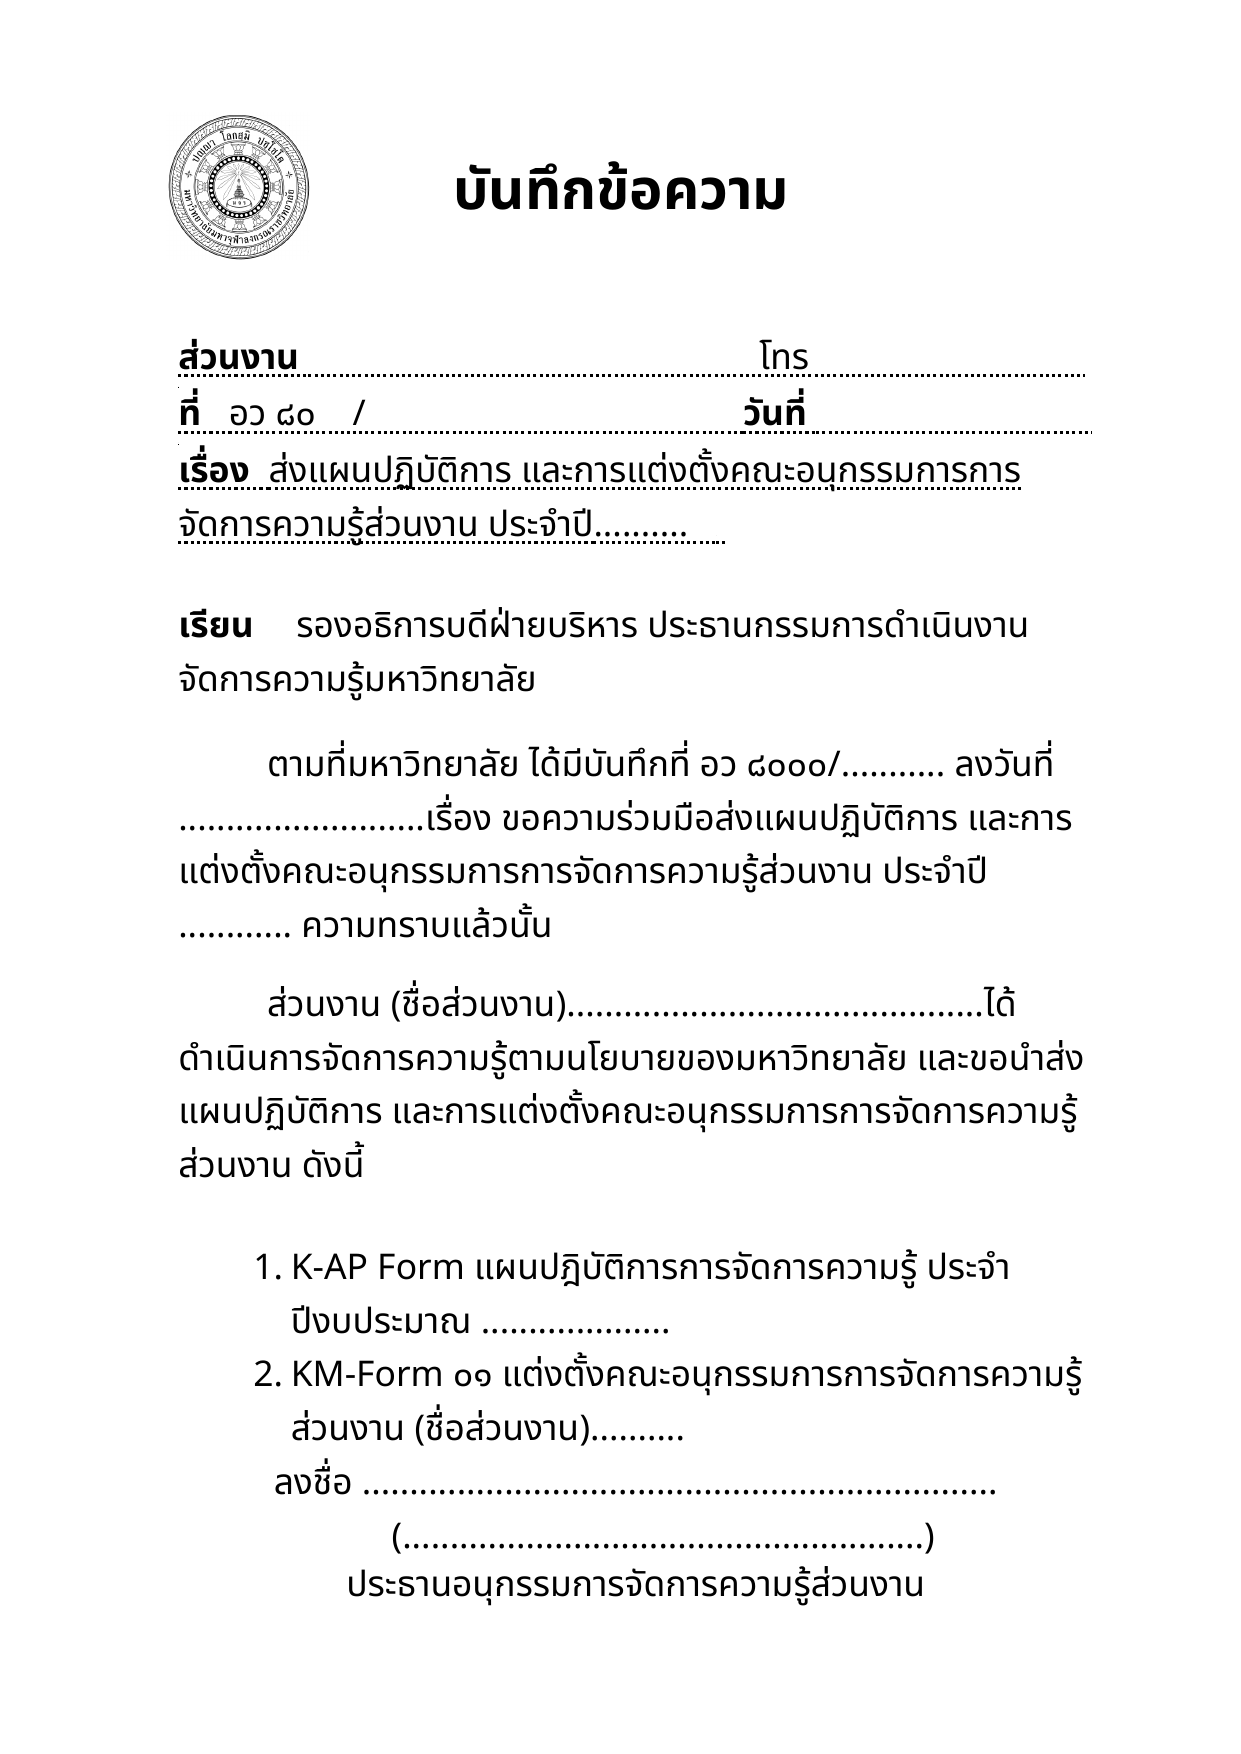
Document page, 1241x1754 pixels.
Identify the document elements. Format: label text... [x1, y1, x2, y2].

text (.......................................................) [178, 1511, 1093, 1559]
picture [166, 112, 311, 260]
text ประธานอนุกรรมการจัดการความรู้ส่วนงาน [178, 1559, 1093, 1612]
text ส่วนงาน โทร . [178, 331, 1093, 388]
list K-AP Form แผนปฎิบัติการการจัดการความรู้ ประจำปีงบประมาณ .................... [253, 1241, 1087, 1349]
text ที่ อว ๘๐ / วันที่ . [178, 388, 1093, 444]
text เรื่อง ส่งแผนปฏิบัติการ และการแต่งตั้งคณะอนุกรรมการการจัดการความรู้ส่วนงาน ประจำปี.......... . [178, 444, 1093, 552]
text บันทึกข้อความ [311, 150, 1093, 235]
text เรียน รองอธิการบดีฝ่ายบริหาร ประธานกรรมการดำเนินงานจัดการความรู้มหาวิทยาลัย [178, 600, 1087, 707]
list KM-Form ๐๑ แต่งตั้งคณะอนุกรรมการการจัดการความรู้ ส่วนงาน (ชื่อส่วนงาน).......... [253, 1349, 1087, 1457]
subtitle ตามที่มหาวิทยาลัย ได้มีบันทึกที่ อว ๘๐๐๐/........... ลงวันที่ ..........................เรื่อง ขอความร่วมมือส่งแผนปฏิบัติการ และการแต่งตั้งคณะอนุกรรมการการจัดการความรู้ส่วนงาน ประจำปี ............ ความทราบแล้วนั้น [178, 738, 1093, 953]
subtitle ส่วนงาน (ชื่อส่วนงาน)............................................ได้ดำเนินการจัดการความรู้ตามนโยบายของมหาวิทยาลัย และขอนำส่งแผนปฏิบัติการ และการแต่งตั้งคณะอนุกรรมการการจัดการความรู้ส่วนงาน ดังนี้ [178, 978, 1093, 1193]
text ลงชื่อ ................................................................... [178, 1457, 1093, 1511]
